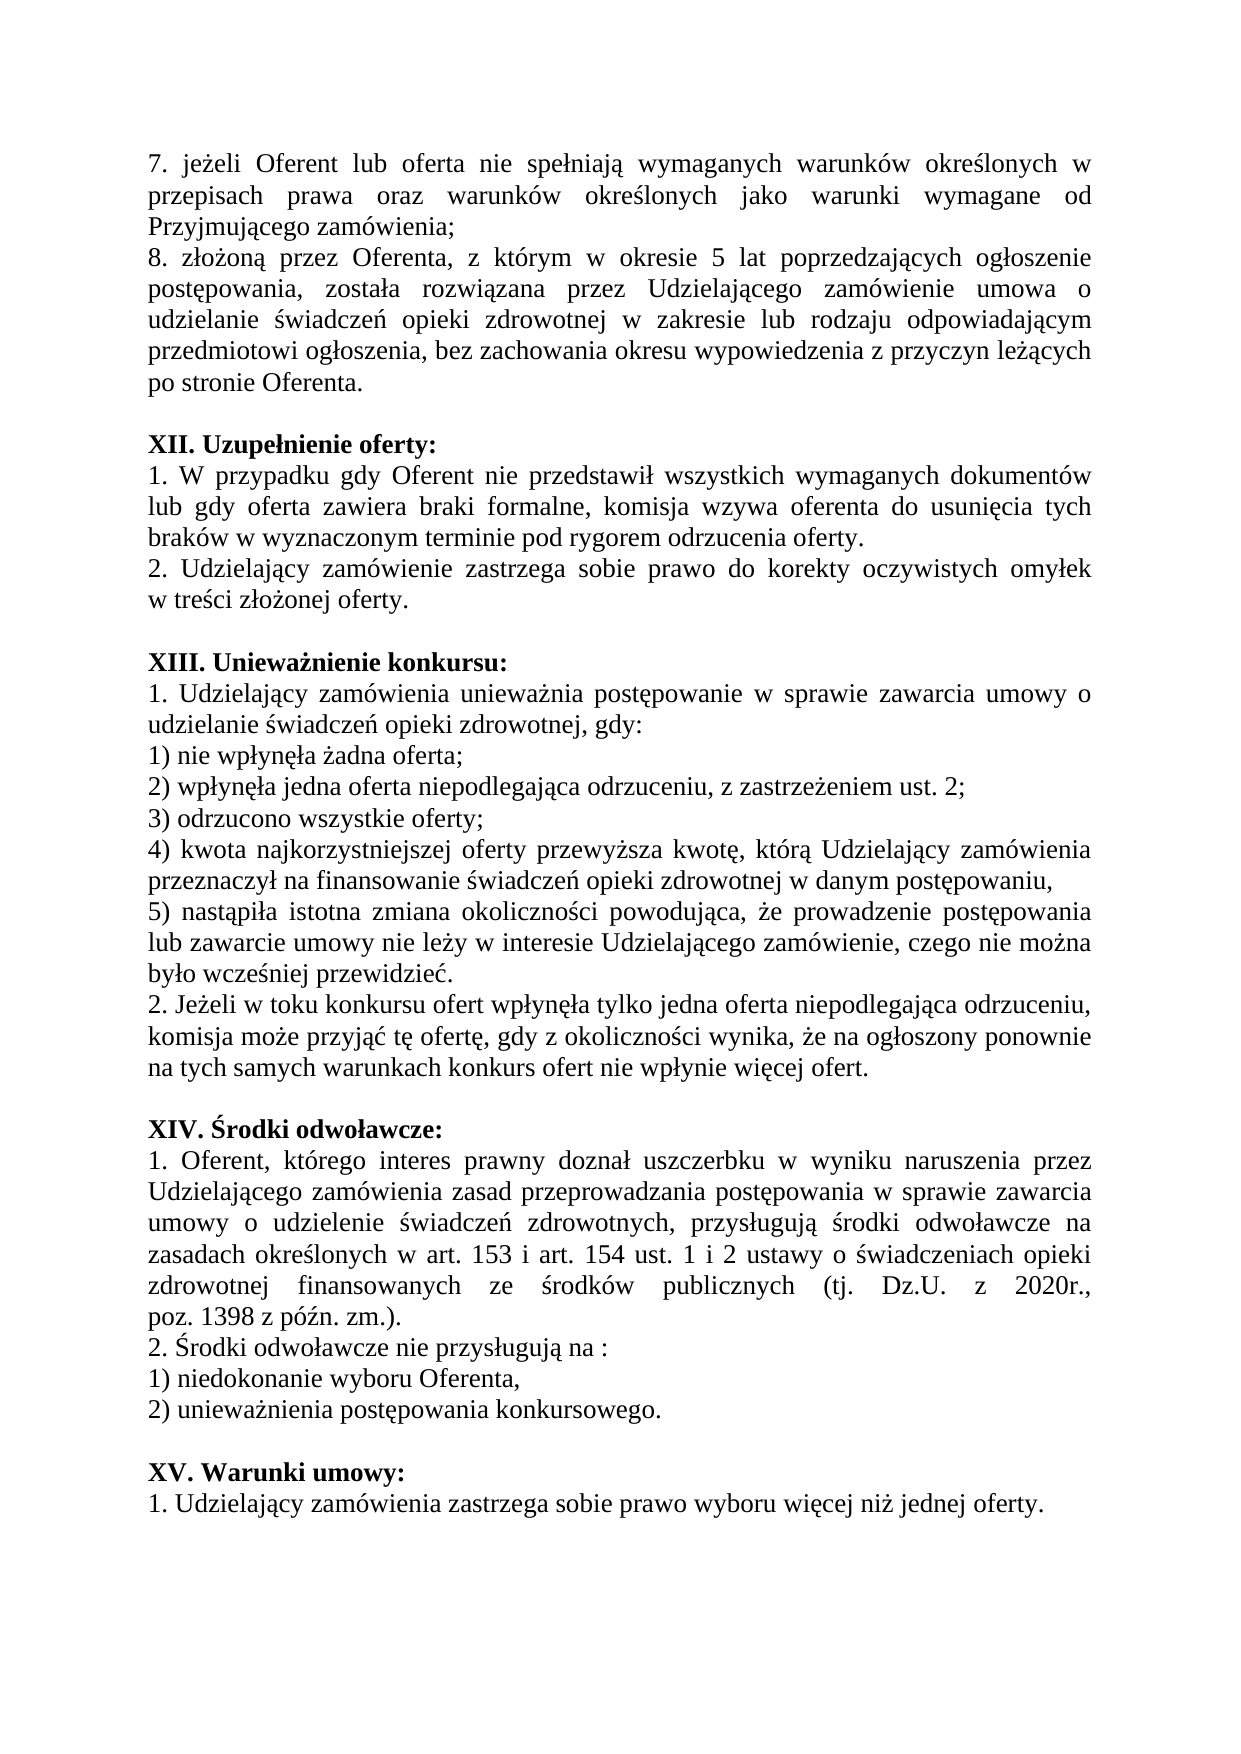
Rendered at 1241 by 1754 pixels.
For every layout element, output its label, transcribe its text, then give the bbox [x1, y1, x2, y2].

text XV. Warunki umowy: [148, 1456, 1093, 1487]
text 1) nie wpłynęła żadna oferta; [148, 739, 1093, 771]
text 2) wpłynęła jedna oferta niepodlegająca odrzuceniu, z zastrzeżeniem ust. 2; [148, 771, 1093, 802]
text 2. Jeżeli w toku konkursu ofert wpłynęła tylko jedna oferta niepodlegająca odrzuceniu, komisja może przyjąć tę ofertę, gdy z okoliczności wynika, że na ogłoszony ponownie na tych samych warunkach konkurs ofert nie wpłynie więcej ofert. [148, 988, 1093, 1082]
text XIII. Unieważnienie konkursu: [148, 646, 1093, 677]
text XIV. Środki odwoławcze: [148, 1113, 1093, 1144]
text 2. Udzielający zamówienie zastrzega sobie prawo do korekty oczywistych omyłek w treści złożonej oferty. [148, 552, 1093, 615]
text 2) unieważnienia postępowania konkursowego. [148, 1393, 1093, 1424]
text 1. Oferent, którego interes prawny doznał uszczerbku w wyniku naruszenia przez Udzielającego zamówienia zasad przeprowadzania postępowania w sprawie zawarcia umowy o udzielenie świadczeń zdrowotnych, przysługują środki odwoławcze na zasadach określonych w art. 153 i art. 154 ust. 1 i 2 ustawy o świadczeniach opieki zdrowotnej finansowanych ze środków publicznych (tj. Dz.U. z 2020r., poz. 1398 z późn. zm.). [148, 1144, 1093, 1331]
text 7. jeżeli Oferent lub oferta nie spełniają wymaganych warunków określonych w przepisach prawa oraz warunków określonych jako warunki wymagane od Przyjmującego zamówienia; [148, 148, 1093, 241]
text 4) kwota najkorzystniejszej oferty przewyższa kwotę, którą Udzielający zamówienia przeznaczył na finansowanie świadczeń opieki zdrowotnej w danym postępowaniu, [148, 833, 1093, 895]
text 2. Środki odwoławcze nie przysługują na : [148, 1331, 1093, 1362]
text XII. Uzupełnienie oferty: [148, 428, 1093, 459]
text 3) odrzucono wszystkie oferty; [148, 802, 1093, 833]
text 1. W przypadku gdy Oferent nie przedstawił wszystkich wymaganych dokumentów lub gdy oferta zawiera braki formalne, komisja wzywa oferenta do usunięcia tych braków w wyznaczonym terminie pod rygorem odrzucenia oferty. [148, 459, 1093, 552]
text 1) niedokonanie wyboru Oferenta, [148, 1362, 1093, 1393]
text 8. złożoną przez Oferenta, z którym w okresie 5 lat poprzedzających ogłoszenie postępowania, została rozwiązana przez Udzielającego zamówienie umowa o udzielanie świadczeń opieki zdrowotnej w zakresie lub rodzaju odpowiadającym przedmiotowi ogłoszenia, bez zachowania okresu wypowiedzenia z przyczyn leżących po stronie Oferenta. [148, 241, 1093, 397]
text 1. Udzielający zamówienia unieważnia postępowanie w sprawie zawarcia umowy o udzielanie świadczeń opieki zdrowotnej, gdy: [148, 677, 1093, 739]
text 5) nastąpiła istotna zmiana okoliczności powodująca, że prowadzenie postępowania lub zawarcie umowy nie leży w interesie Udzielającego zamówienie, czego nie można było wcześniej przewidzieć. [148, 895, 1093, 988]
text 1. Udzielający zamówienia zastrzega sobie prawo wyboru więcej niż jednej oferty. [148, 1487, 1093, 1518]
